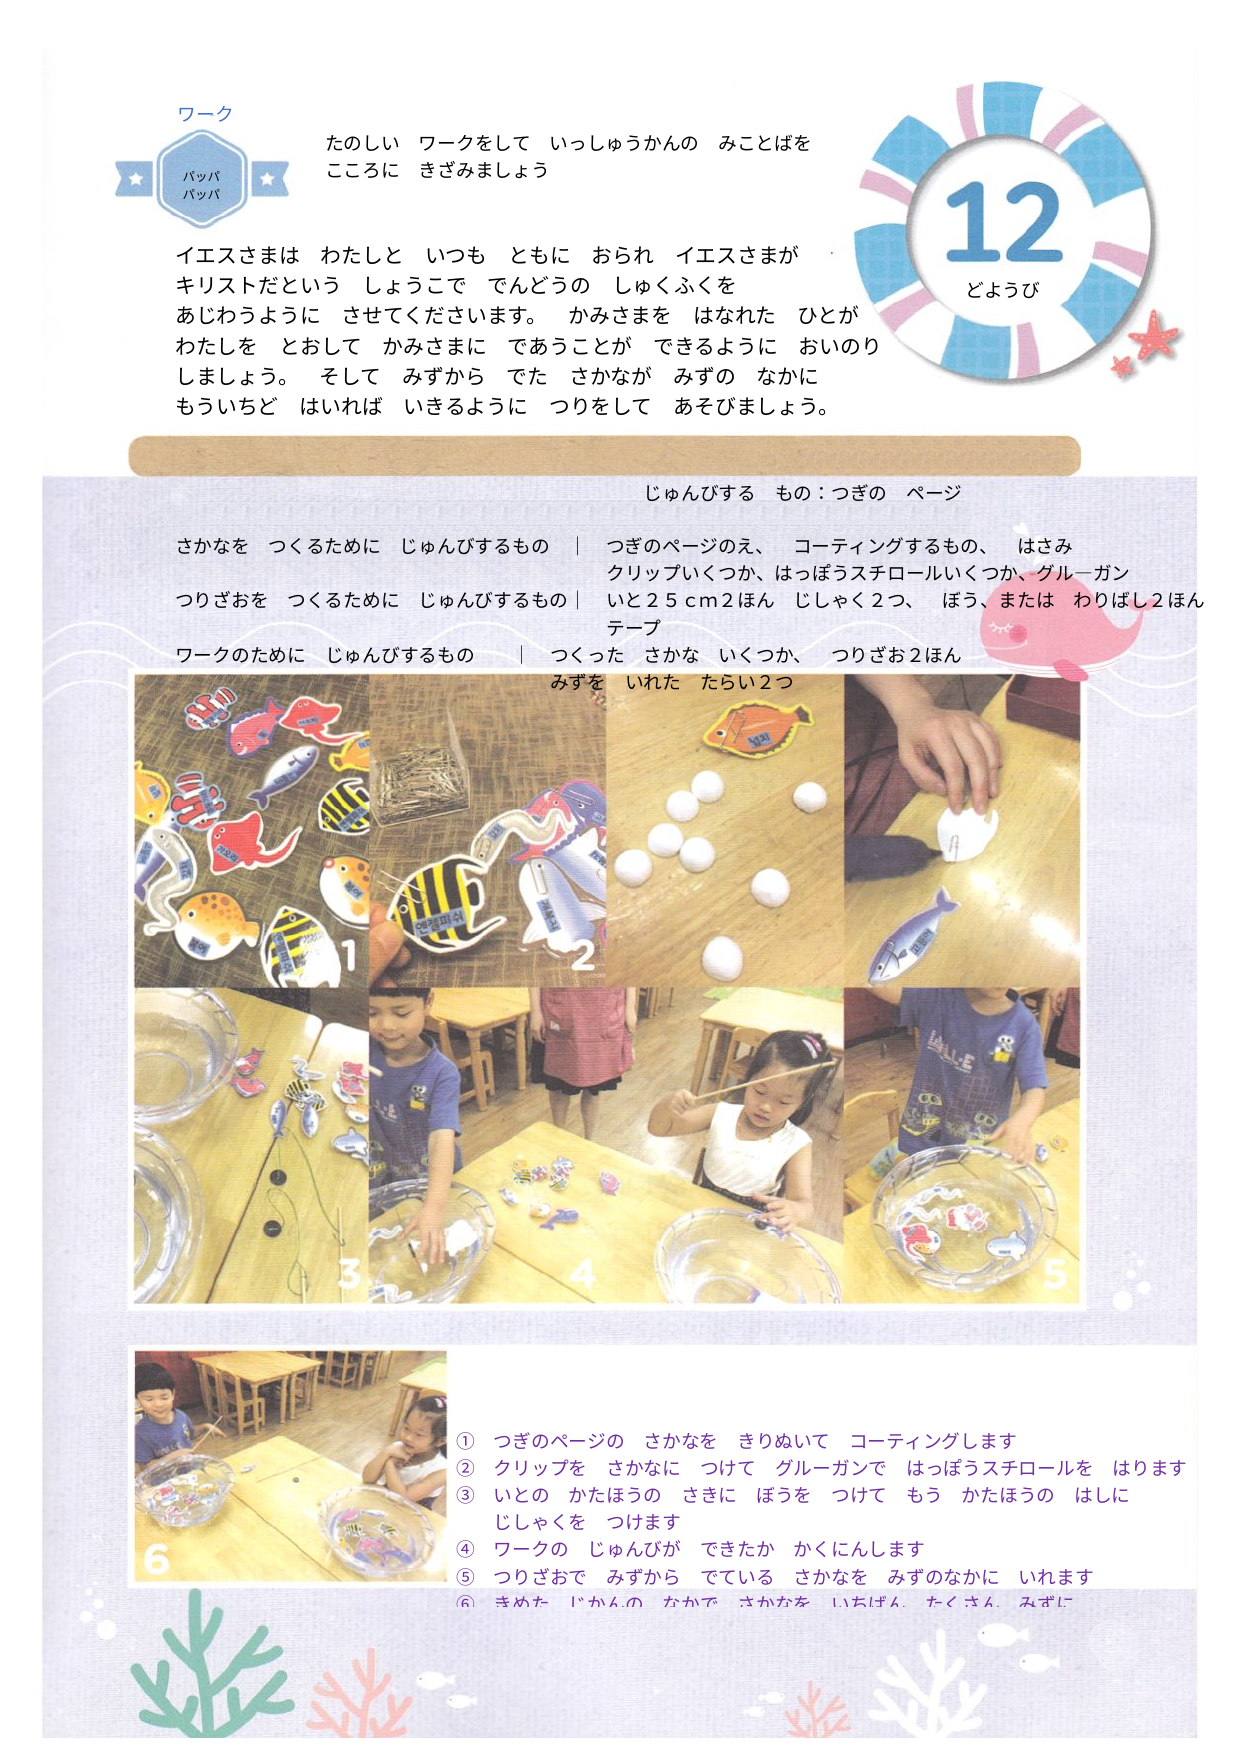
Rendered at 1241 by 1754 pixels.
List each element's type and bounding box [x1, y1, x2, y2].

picture [42, 48, 1198, 1738]
